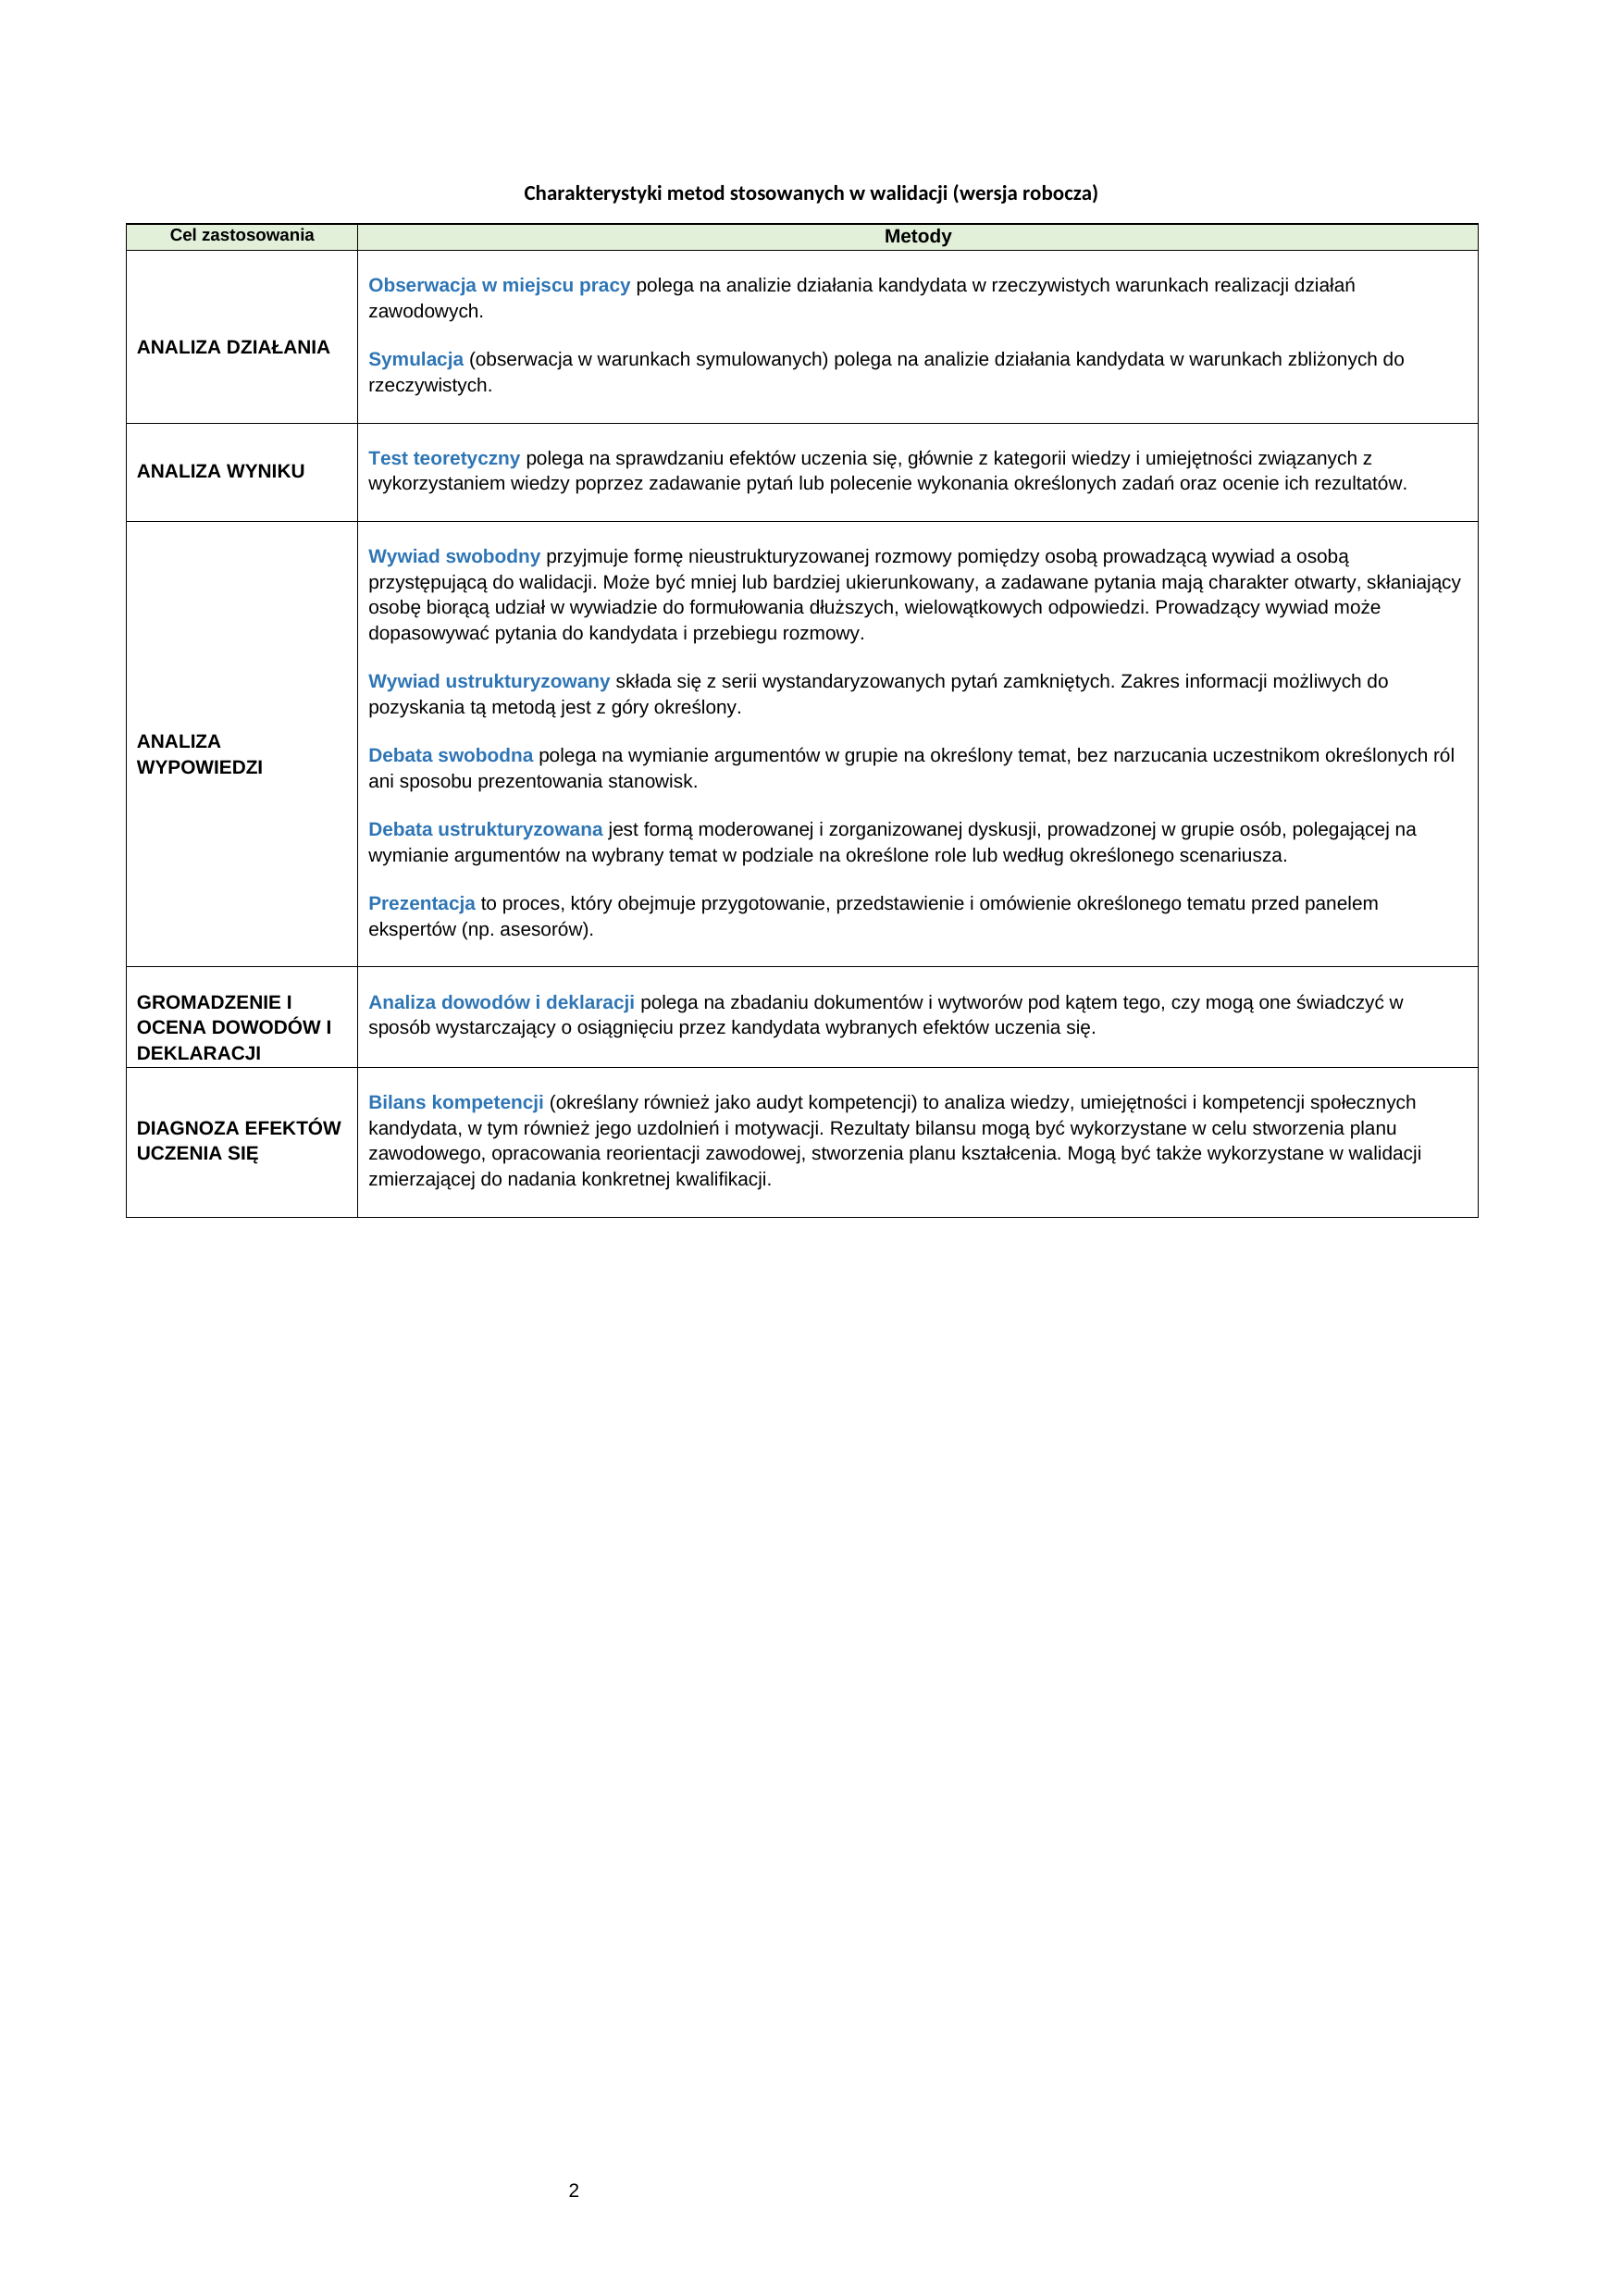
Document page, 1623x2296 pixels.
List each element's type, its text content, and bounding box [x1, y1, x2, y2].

table_cell Test teoretyczny polega na sprawdzaniu efektów uczenia się, głównie z kategorii wiedzy i umiejętności związanych z wykorzystaniem wiedzy poprzez zadawanie pytań lub polecenie wykonania określonych zadań oraz ocenie ich rezultatów. [358, 424, 1478, 521]
table_cell Analiza dowodów i deklaracji polega na zbadaniu dokumentów i wytworów pod kątem tego, czy mogą one świadczyć w sposób wystarczający o osiągnięciu przez kandydata wybranych efektów uczenia się. [358, 967, 1478, 1067]
table_header Metody [358, 225, 1478, 250]
table_cell Bilans kompetencji (określany również jako audyt kompetencji) to analiza wiedzy, umiejętności i kompetencji społecznych kandydata, w tym również jego uzdolnień i motywacji. Rezultaty bilansu mogą być wykorzystane w celu stworzenia planu zawodowego, opracowania reorientacji zawodowej, stworzenia planu kształcenia. Mogą być także wykorzystane w walidacji zmierzającej do nadania konkretnej kwalifikacji. [358, 1068, 1478, 1216]
table_header Cel zastosowania [127, 225, 357, 250]
table_cell GROMADZENIE I OCENA DOWODÓW I DEKLARACJI [127, 967, 357, 1067]
table_cell Obserwacja w miejscu pracy polega na analizie działania kandydata w rzeczywistych warunkach realizacji działań zawodowych. Symulacja (obserwacja w warunkach symulowanych) polega na analizie działania kandydata w warunkach zbliżonych do rzeczywistych. [358, 251, 1478, 423]
table_cell ANALIZA WYNIKU [127, 424, 357, 521]
table_cell ANALIZA DZIAŁANIA [127, 251, 357, 423]
table_cell ANALIZA WYPOWIEDZI [127, 522, 357, 966]
table_cell DIAGNOZA EFEKTÓW UCZENIA SIĘ [127, 1068, 357, 1216]
text Charakterystyki metod stosowanych w walidacji (wersja robocza) [137, 180, 1486, 205]
table_cell Wywiad swobodny przyjmuje formę nieustrukturyzowanej rozmowy pomiędzy osobą prowadzącą wywiad a osobą przystępującą do walidacji. Może być mniej lub bardziej ukierunkowany, a zadawane pytania mają charakter otwarty, skłaniający osobę biorącą udział w wywiadzie do formułowania dłuższych, wielowątkowych odpowiedzi. Prowadzący wywiad może dopasowywać pytania do kandydata i przebiegu rozmowy. Wywiad ustrukturyzowany składa się z serii wystandaryzowanych pytań zamkniętych. Zakres informacji możliwych do pozyskania tą metodą jest z góry określony. Debata swobodna polega na wymianie argumentów w grupie na określony temat, bez narzucania uczestnikom określonych ról ani sposobu prezentowania stanowisk. Debata ustrukturyzowana jest formą moderowanej i zorganizowanej dyskusji, prowadzonej w grupie osób, polegającej na wymianie argumentów na wybrany temat w podziale na określone role lub według określonego scenariusza. Prezentacja to proces, który obejmuje przygotowanie, przedstawienie i omówienie określonego tematu przed panelem ekspertów (np. asesorów). [358, 522, 1478, 966]
